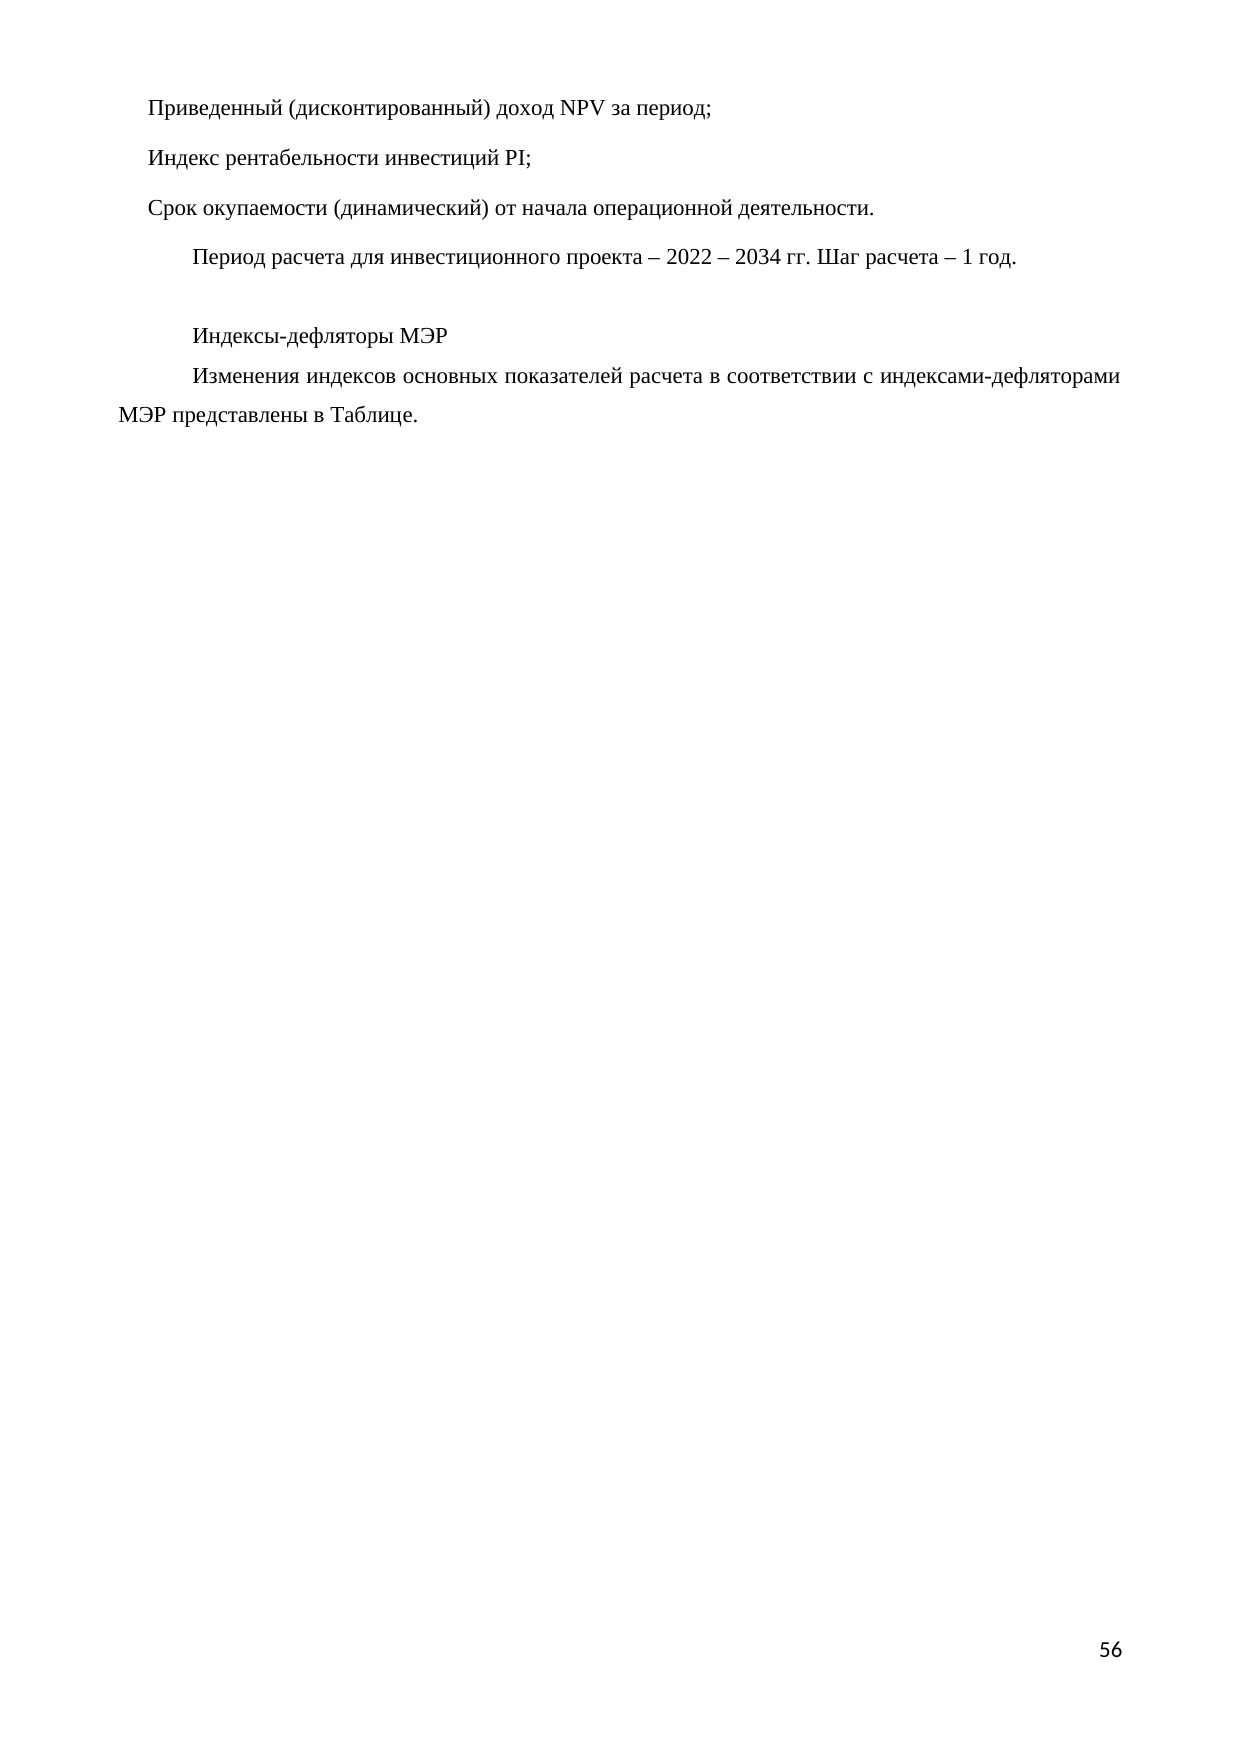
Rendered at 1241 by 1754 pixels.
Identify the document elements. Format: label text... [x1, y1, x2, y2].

text Индекс рентабельности инвестиций PI; [148, 144, 1122, 170]
text Индексы-дефляторы МЭР [118, 322, 1122, 349]
text Срок окупаемости (динамический) от начала операционной деятельности. [148, 193, 1122, 220]
text Приведенный (дисконтированный) доход NPV за период; [148, 94, 1122, 120]
text Период расчета для инвестиционного проекта – 2022 – 2034 гг. Шаг расчета – 1 год. [118, 243, 1122, 270]
text Изменения индексов основных показателей расчета в соответствии с индексами-дефляторами МЭР представлены в Таблице. [118, 362, 1122, 428]
